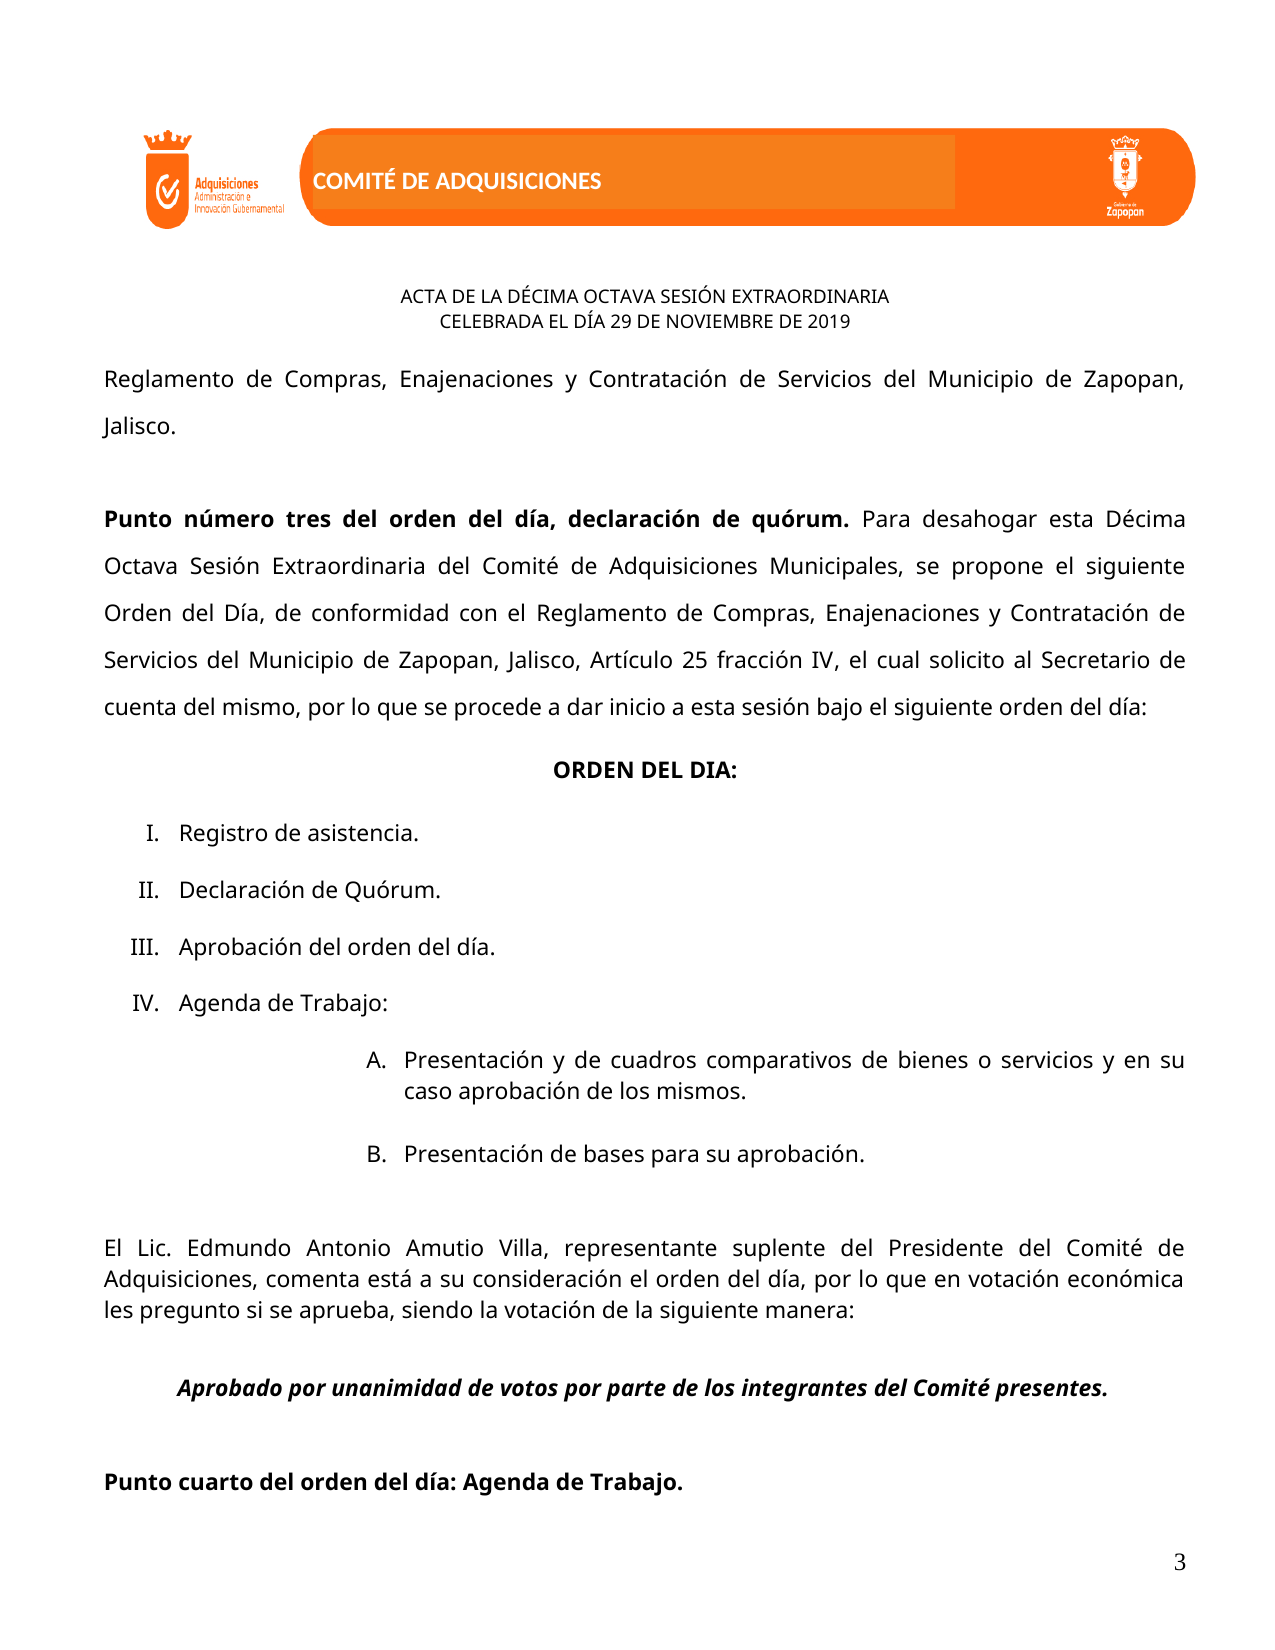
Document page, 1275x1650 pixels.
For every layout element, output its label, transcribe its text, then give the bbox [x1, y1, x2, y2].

text El Lic. Edmundo Antonio Amutio Villa, representante suplente del Presidente del Comité de Adquisiciones, comenta está a su consideración el orden del día, por lo que en votación económica les pregunto si se aprueba, siendo la votación de la siguiente manera: [103, 1232, 1186, 1325]
list Registro de asistencia. [160, 817, 1186, 848]
text Aprobado por unanimidad de votos por parte de los integrantes del Comité presentes. [177, 1372, 1186, 1403]
text Punto número tres del orden del día, declaración de quórum. Para desahogar esta Décima Octava Sesión Extraordinaria del Comité de Adquisiciones Municipales, se propone el siguiente Orden del Día, de conformidad con el Reglamento de Compras, Enajenaciones y Contratación de Servicios del Municipio de Zapopan, Jalisco, Artículo 25 fracción IV, el cual solicito al Secretario de cuenta del mismo, por lo que se procede a dar inicio a esta sesión bajo el siguiente orden del día: [103, 503, 1186, 722]
list Aprobación del orden del día. [160, 931, 1186, 962]
text ORDEN DEL DIA: [103, 754, 1186, 786]
list Declaración de Quórum. [160, 874, 1186, 905]
picture [103, 73, 1224, 284]
list Presentación y de cuadros comparativos de bienes o servicios y en su caso aprobación de los mismos. [366, 1044, 1186, 1107]
list Agenda de Trabajo: [160, 987, 1186, 1018]
text Punto cuarto del orden del día: Agenda de Trabajo. [103, 1466, 1186, 1497]
list Presentación de bases para su aprobación. [366, 1138, 1186, 1169]
